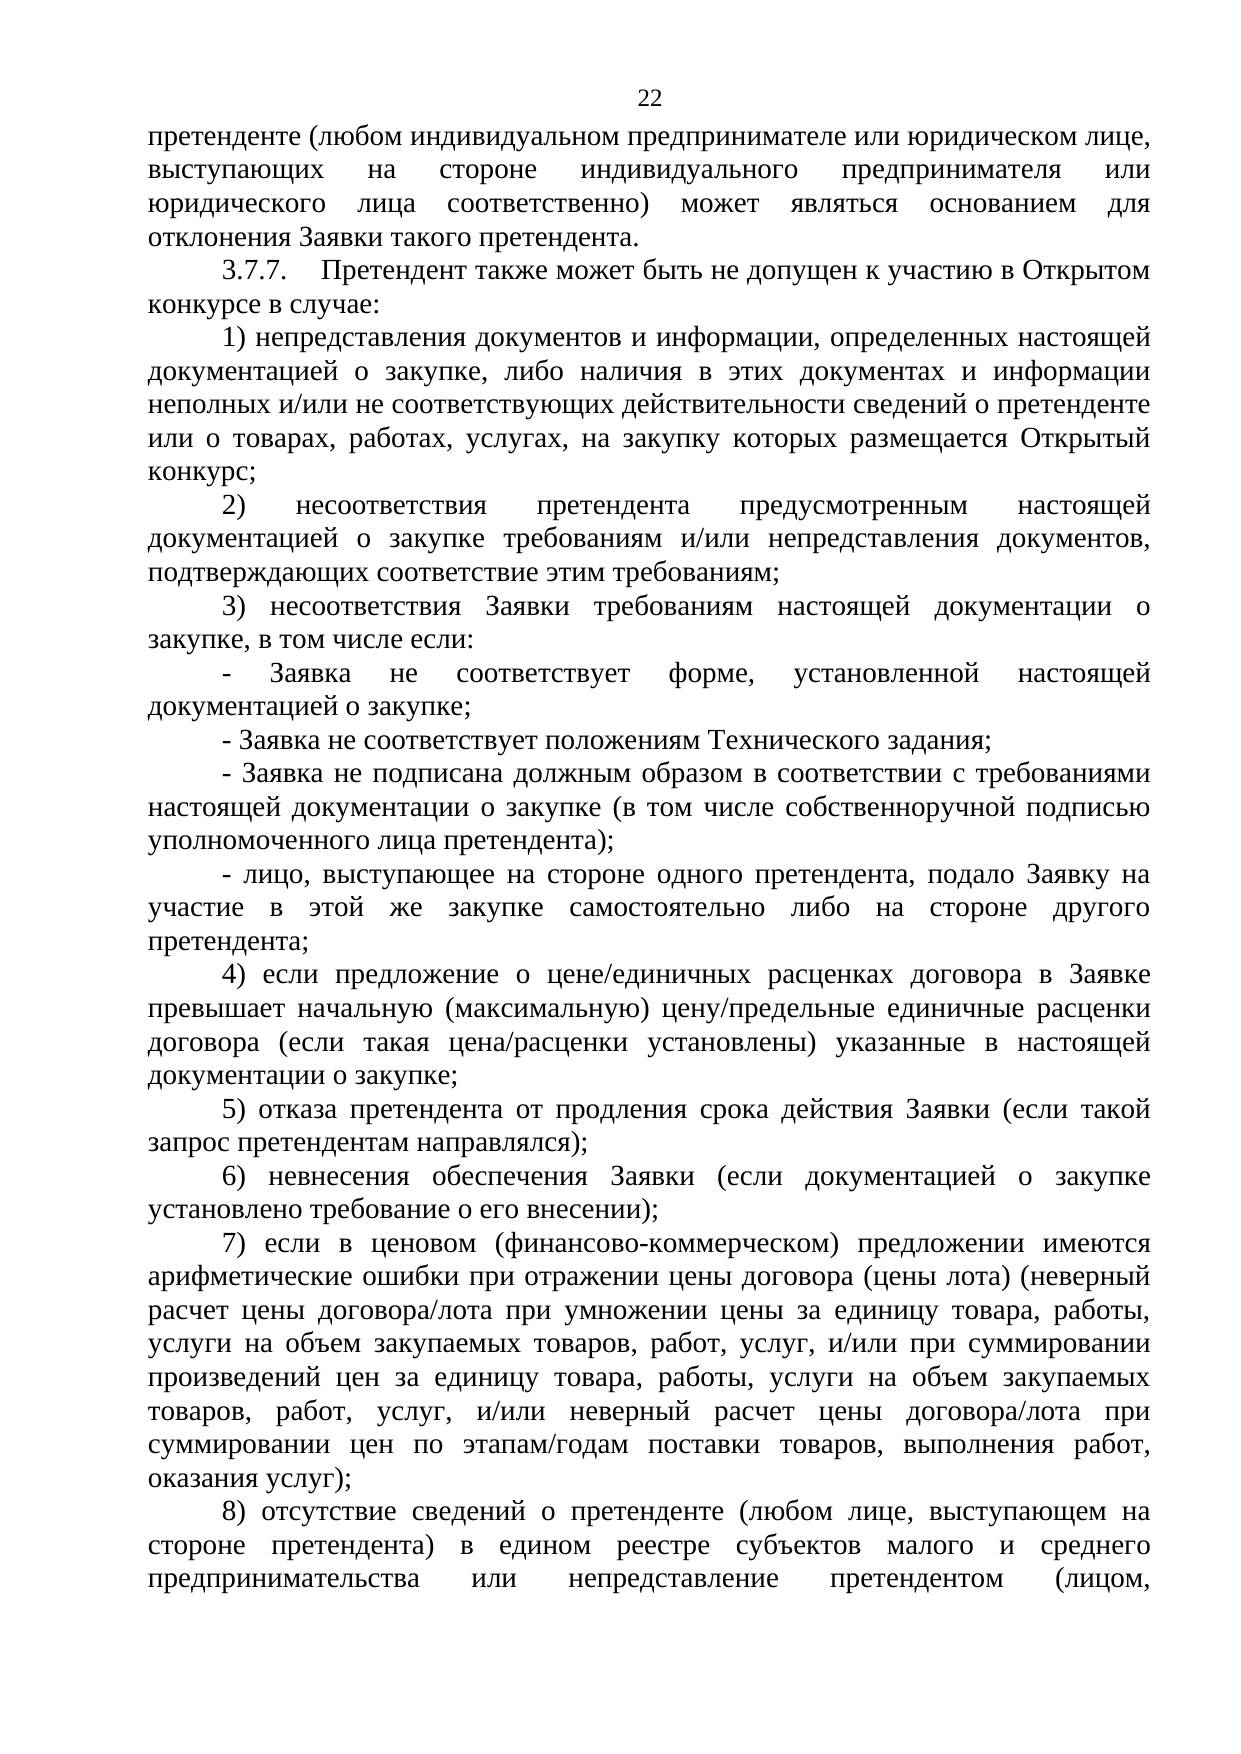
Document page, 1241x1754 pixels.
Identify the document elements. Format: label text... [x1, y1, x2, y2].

text - Заявка не подписана должным образом в соответствии с требованиями настоящей документации о закупке (в том числе собственноручной подписью уполномоченного лица претендента); [148, 755, 1152, 856]
text - Заявка не соответствует положениям Технического задания; [148, 722, 1152, 755]
text - лицо, выступающее на стороне одного претендента, подало Заявку на участие в этой же закупке самостоятельно либо на стороне другого претендента; [148, 856, 1152, 957]
text 6) невнесения обеспечения Заявки (если документацией о закупке установлено требование о его внесении); [148, 1158, 1152, 1225]
text 4) если предложение о цене/единичных расценках договора в Заявке превышает начальную (максимальную) цену/предельные единичные расценки договора (если такая цена/расценки установлены) указанные в настоящей документации о закупке; [148, 957, 1152, 1091]
text 1) непредставления документов и информации, определенных настоящей документацией о закупке, либо наличия в этих документах и информации неполных и/или не соответствующих действительности сведений о претенденте или о товарах, работах, услугах, на закупку которых размещается Открытый конкурс; [148, 319, 1152, 487]
text 7) если в ценовом (финансово-коммерческом) предложении имеются арифметические ошибки при отражении цены договора (цены лота) (неверный расчет цены договора/лота при умножении цены за единицу товара, работы, услуги на объем закупаемых товаров, работ, услуг, и/или при суммировании произведений цен за единицу товара, работы, услуги на объем закупаемых товаров, работ, услуг, и/или неверный расчет цены договора/лота при суммировании цен по этапам/годам поставки товаров, выполнения работ, оказания услуг); [148, 1225, 1152, 1493]
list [148, 118, 1152, 252]
text 5) отказа претендента от продления срока действия Заявки (если такой запрос претендентам направлялся); [148, 1091, 1152, 1158]
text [148, 1493, 1152, 1594]
list Претендент также может быть не допущен к участию в Открытом конкурсе в случае: [148, 252, 1152, 319]
text - Заявка не соответствует форме, установленной настоящей документацией о закупке; [148, 655, 1152, 722]
text 2) несоответствия претендента предусмотренным настоящей документацией о закупке требованиям и/или непредставления документов, подтверждающих соответствие этим требованиям; [148, 487, 1152, 588]
text 3) несоответствия Заявки требованиям настоящей документации о закупке, в том числе если: [148, 588, 1152, 655]
